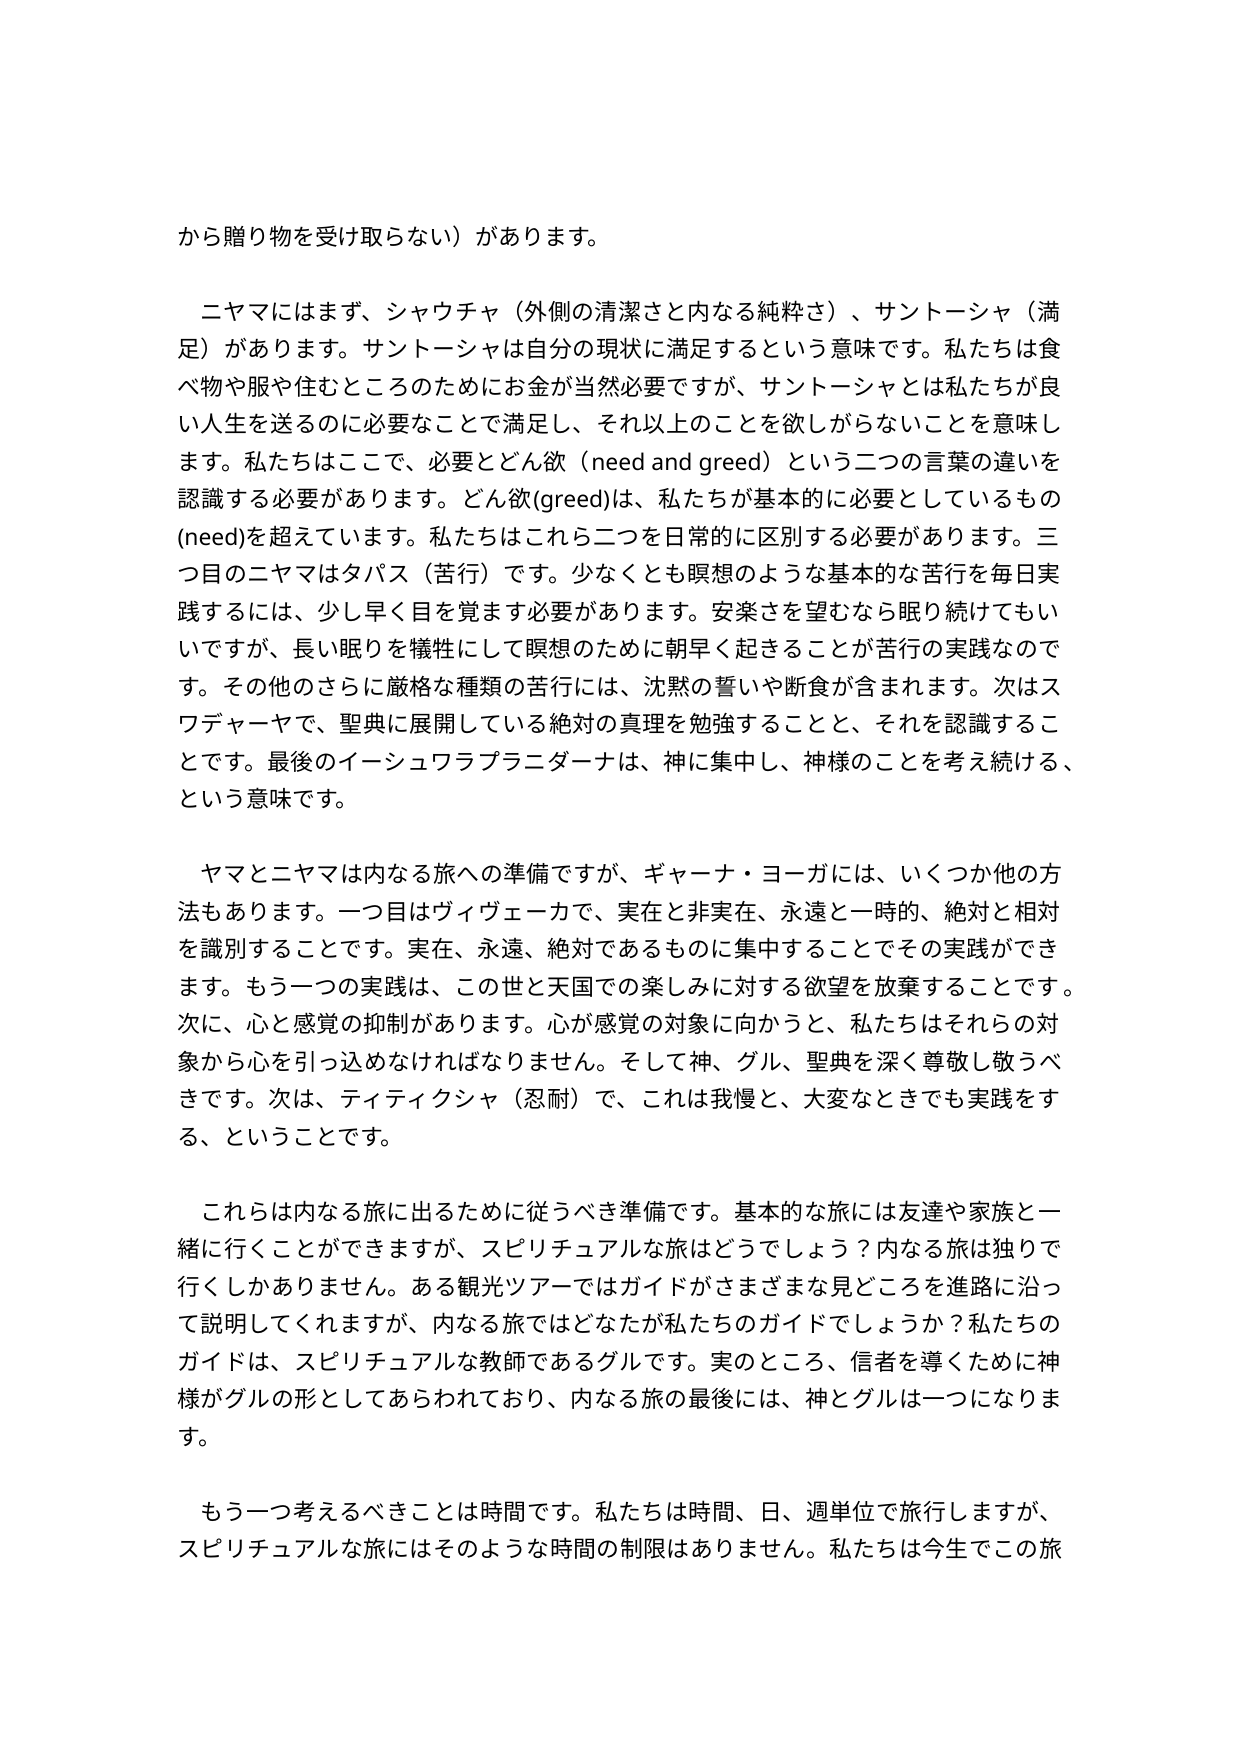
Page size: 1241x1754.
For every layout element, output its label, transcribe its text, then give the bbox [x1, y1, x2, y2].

text ヤマとニヤマは内なる旅への準備ですが、ギャーナ・ヨーガには、いくつか他の方法もあります。一つ目はヴィヴェーカで、実在と非実在、永遠と一時的、絶対と相対を識別することです。実在、永遠、絶対であるものに集中することでその実践ができます。もう一つの実践は、この世と天国での楽しみに対する欲望を放棄することです。次に、心と感覚の抑制があります。心が感覚の対象に向かうと、私たちはそれらの対象から心を引っ込めなければなりません。そして神、グル、聖典を深く尊敬し敬うべきです。次は、ティティクシャ（忍耐）で、これは我慢と、大変なときでも実践をする、ということです。 [177, 854, 1063, 1154]
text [177, 217, 1063, 254]
text ニヤマにはまず、シャウチャ（外側の清潔さと内なる純粋さ）、サントーシャ（満足）があります。サントーシャは自分の現状に満足するという意味です。私たちは食べ物や服や住むところのためにお金が当然必要ですが、サントーシャとは私たちが良い人生を送るのに必要なことで満足し、それ以上のことを欲しがらないことを意味します。私たちはここで、必要とどん欲（need and greed）という二つの言葉の違いを認識する必要があります。どん欲(greed)は、私たちが基本的に必要としているもの(need)を超えています。私たちはこれら二つを日常的に区別する必要があります。三つ目のニヤマはタパス（苦行）です。少なくとも瞑想のような基本的な苦行を毎日実践するには、少し早く目を覚ます必要があります。安楽さを望むなら眠り続けてもいいですが、長い眠りを犠牲にして瞑想のために朝早く起きることが苦行の実践なのです。その他のさらに厳格な種類の苦行には、沈黙の誓いや断食が含まれます。次はスワデャーヤで、聖典に展開している絶対の真理を勉強することと、それを認識することです。最後のイーシュワラプラニダーナは、神に集中し、神様のことを考え続ける、という意味です。 [177, 292, 1063, 817]
text これらは内なる旅に出るために従うべき準備です。基本的な旅には友達や家族と一緒に行くことができますが、スピリチュアルな旅はどうでしょう？内なる旅は独りで行くしかありません。ある観光ツアーではガイドがさまざまな見どころを進路に沿って説明してくれますが、内なる旅ではどなたが私たちのガイドでしょうか？私たちのガイドは、スピリチュアルな教師であるグルです。実のところ、信者を導くために神様がグルの形としてあらわれており、内なる旅の最後には、神とグルは一つになります。 [177, 1192, 1063, 1454]
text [177, 1492, 1063, 1567]
